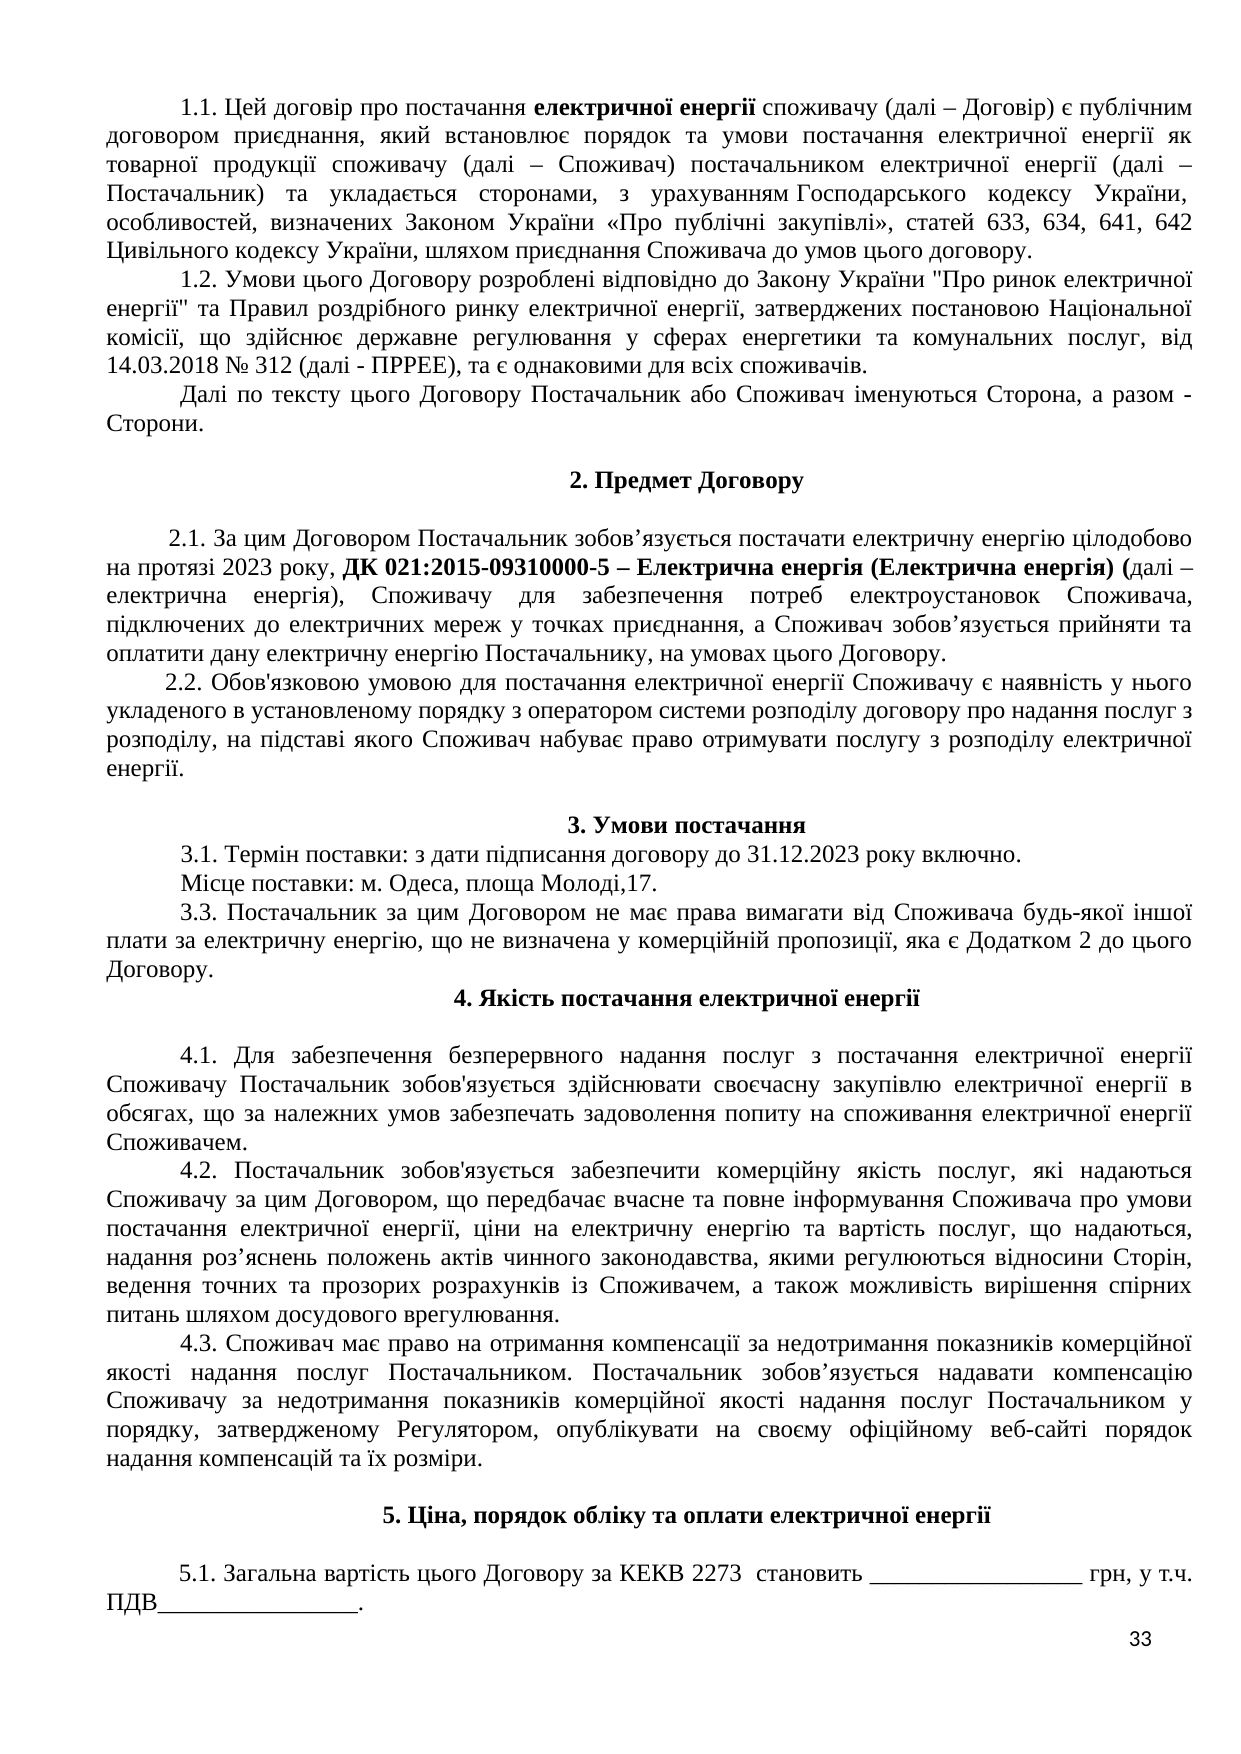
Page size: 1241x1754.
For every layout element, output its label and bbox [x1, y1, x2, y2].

table_cell [103, 89, 1196, 1618]
